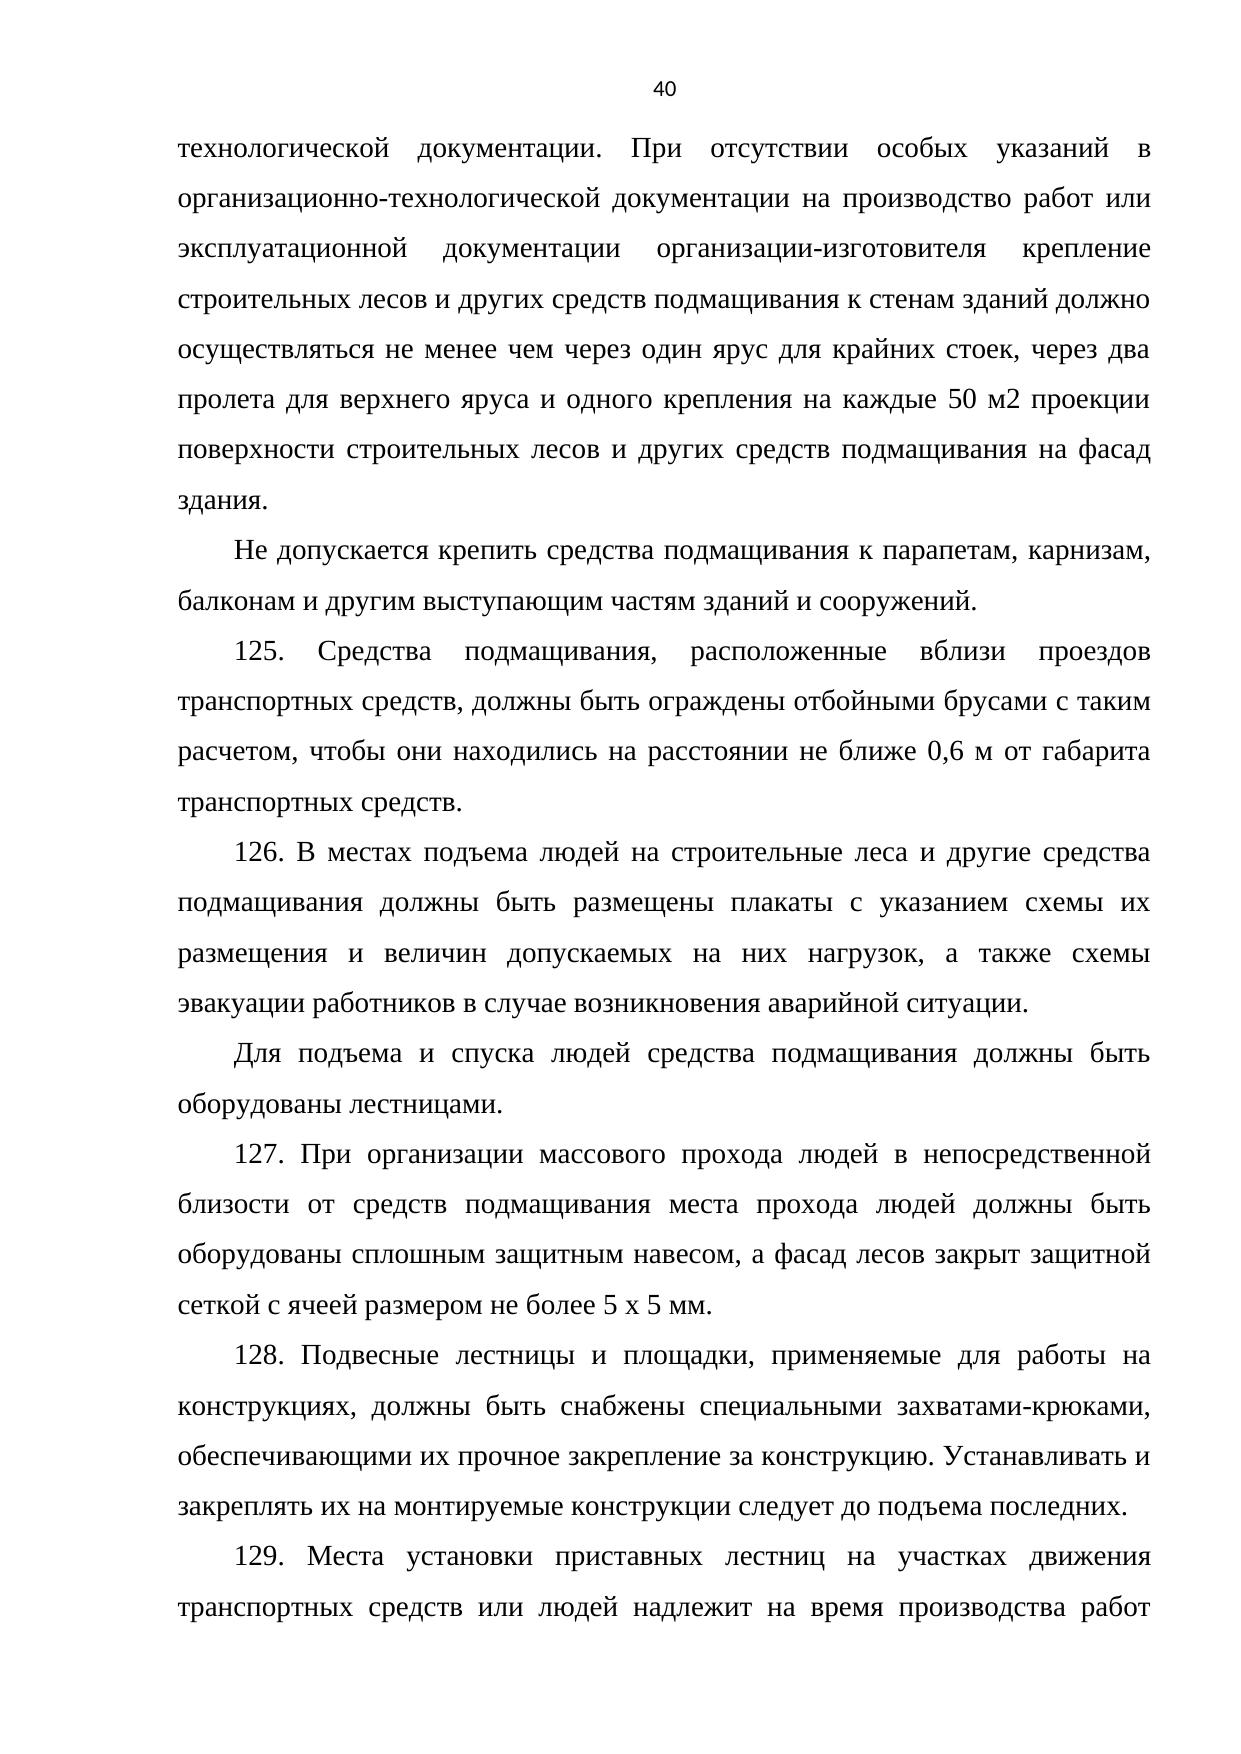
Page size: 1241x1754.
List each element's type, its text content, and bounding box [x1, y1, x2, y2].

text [177, 130, 1152, 516]
text 125. Средства подмащивания, расположенные вблизи проездов транспортных средств, должны быть ограждены отбойными брусами с таким расчетом, чтобы они находились на расстоянии не ближе 0,6 м от габарита транспортных средств. [177, 633, 1152, 817]
text Для подъема и спуска людей средства подмащивания должны быть оборудованы лестницами. [177, 1035, 1152, 1119]
text 128. Подвесные лестницы и площадки, применяемые для работы на конструкциях, должны быть снабжены специальными захватами-крюками, обеспечивающими их прочное закрепление за конструкцию. Устанавливать и закреплять их на монтируемые конструкции следует до подъема последних. [177, 1337, 1152, 1522]
text 126. В местах подъема людей на строительные леса и другие средства подмащивания должны быть размещены плакаты с указанием схемы их размещения и величин допускаемых на них нагрузок, а также схемы эвакуации работников в случае возникновения аварийной ситуации. [177, 834, 1152, 1019]
text Не допускается крепить средства подмащивания к парапетам, карнизам, балконам и другим выступающим частям зданий и сооружений. [177, 532, 1152, 616]
text 127. При организации массового прохода людей в непосредственной близости от средств подмащивания места прохода людей должны быть оборудованы сплошным защитным навесом, а фасад лесов закрыт защитной сеткой с ячеей размером не более 5 x 5 мм. [177, 1136, 1152, 1321]
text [177, 1538, 1152, 1622]
